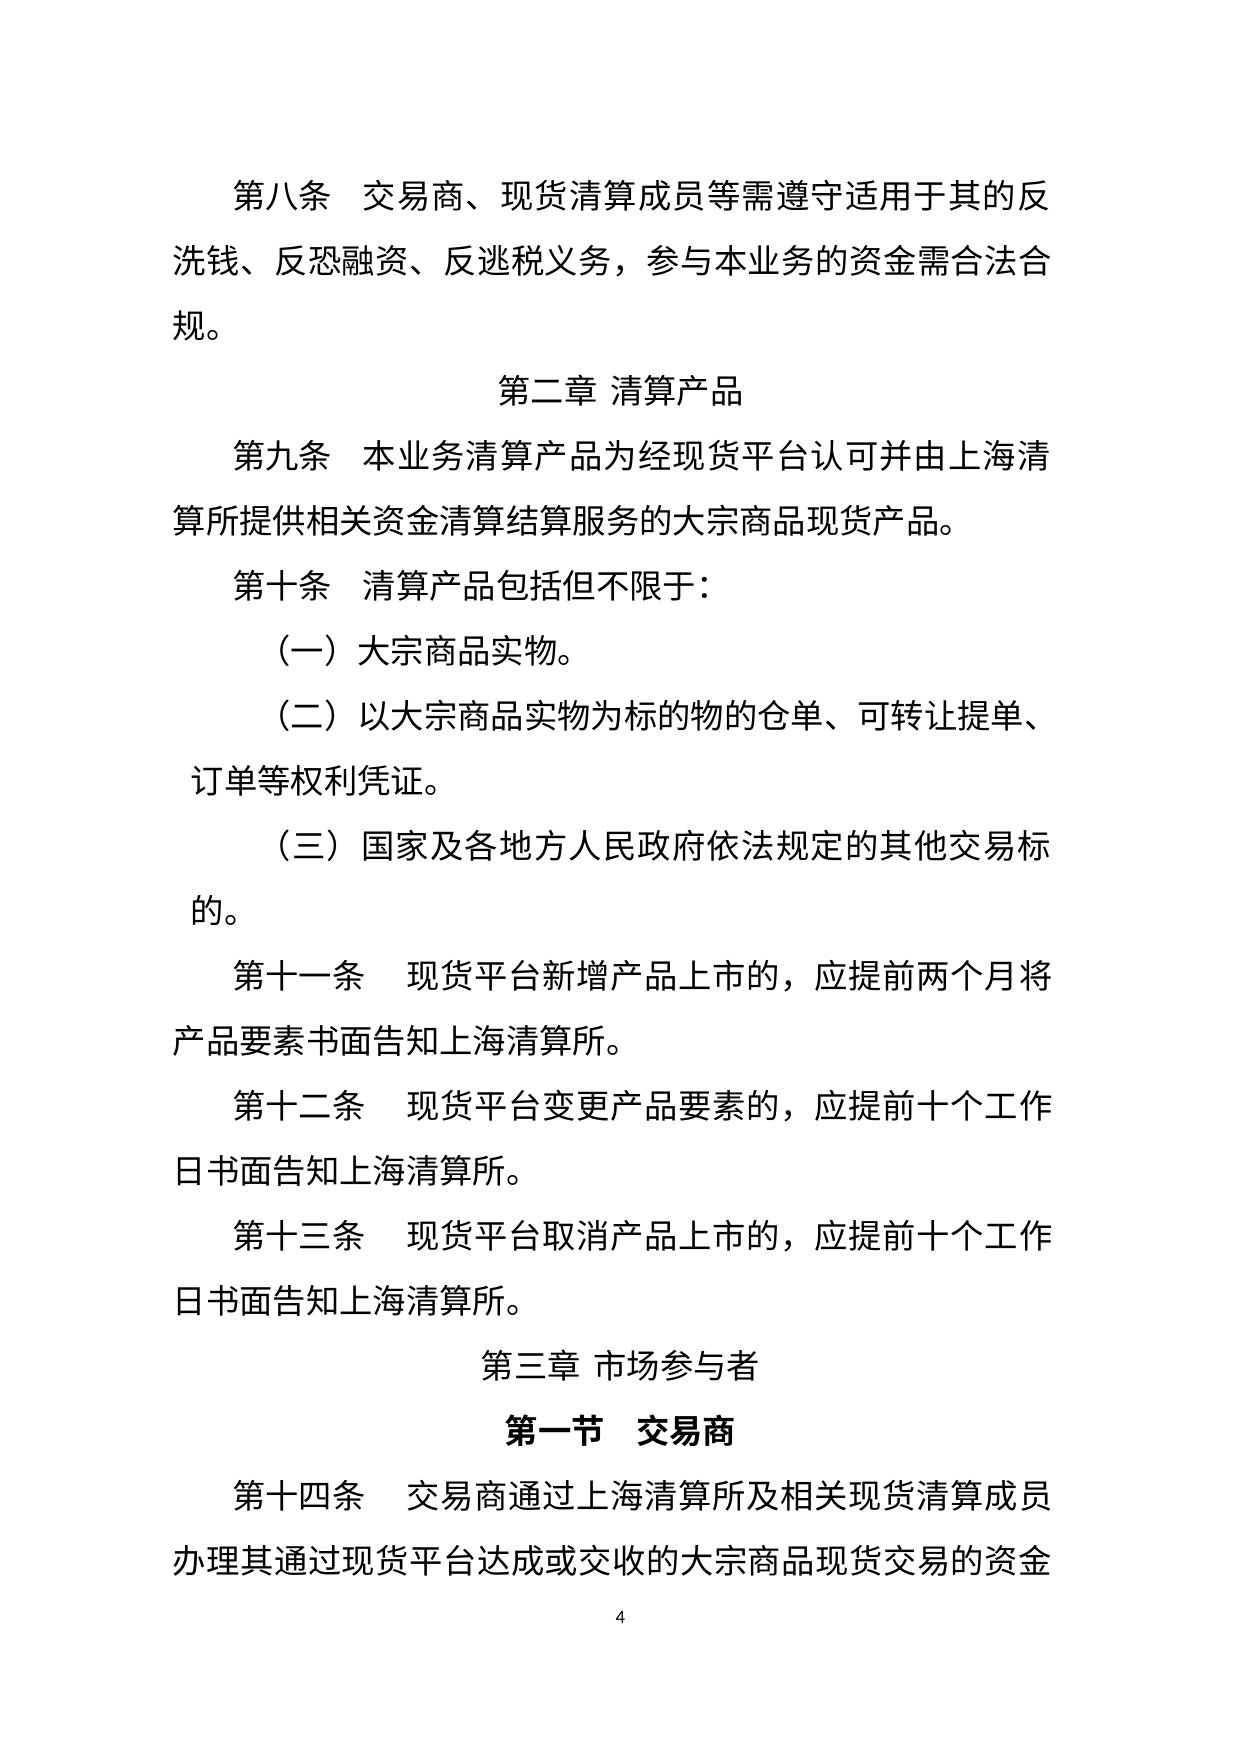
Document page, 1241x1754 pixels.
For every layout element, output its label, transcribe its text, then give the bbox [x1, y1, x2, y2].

list 现货平台变更产品要素的，应提前十个工作日书面告知上海清算所。 [172, 1072, 1053, 1202]
subtitle 交易商 [187, 1397, 1053, 1462]
list 清算产品包括但不限于： [172, 552, 1053, 617]
list 现货平台新增产品上市的，应提前两个月将产品要素书面告知上海清算所。 [172, 942, 1053, 1072]
list 交易商、现货清算成员等需遵守适用于其的反洗钱、反恐融资、反逃税义务，参与本业务的资金需合法合规。 [172, 162, 1053, 357]
text （一）大宗商品实物。 [191, 617, 1053, 682]
list 本业务清算产品为经现货平台认可并由上海清算所提供相关资金清算结算服务的大宗商品现货产品。 [172, 422, 1053, 552]
subtitle 市场参与者 [187, 1332, 1053, 1397]
list 现货平台取消产品上市的，应提前十个工作日书面告知上海清算所。 [172, 1202, 1053, 1332]
subtitle 清算产品 [187, 357, 1053, 422]
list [172, 1462, 1053, 1592]
text （二）以大宗商品实物为标的物的仓单、可转让提单、订单等权利凭证。 [191, 682, 1053, 812]
text （三）国家及各地方人民政府依法规定的其他交易标的。 [191, 812, 1053, 942]
